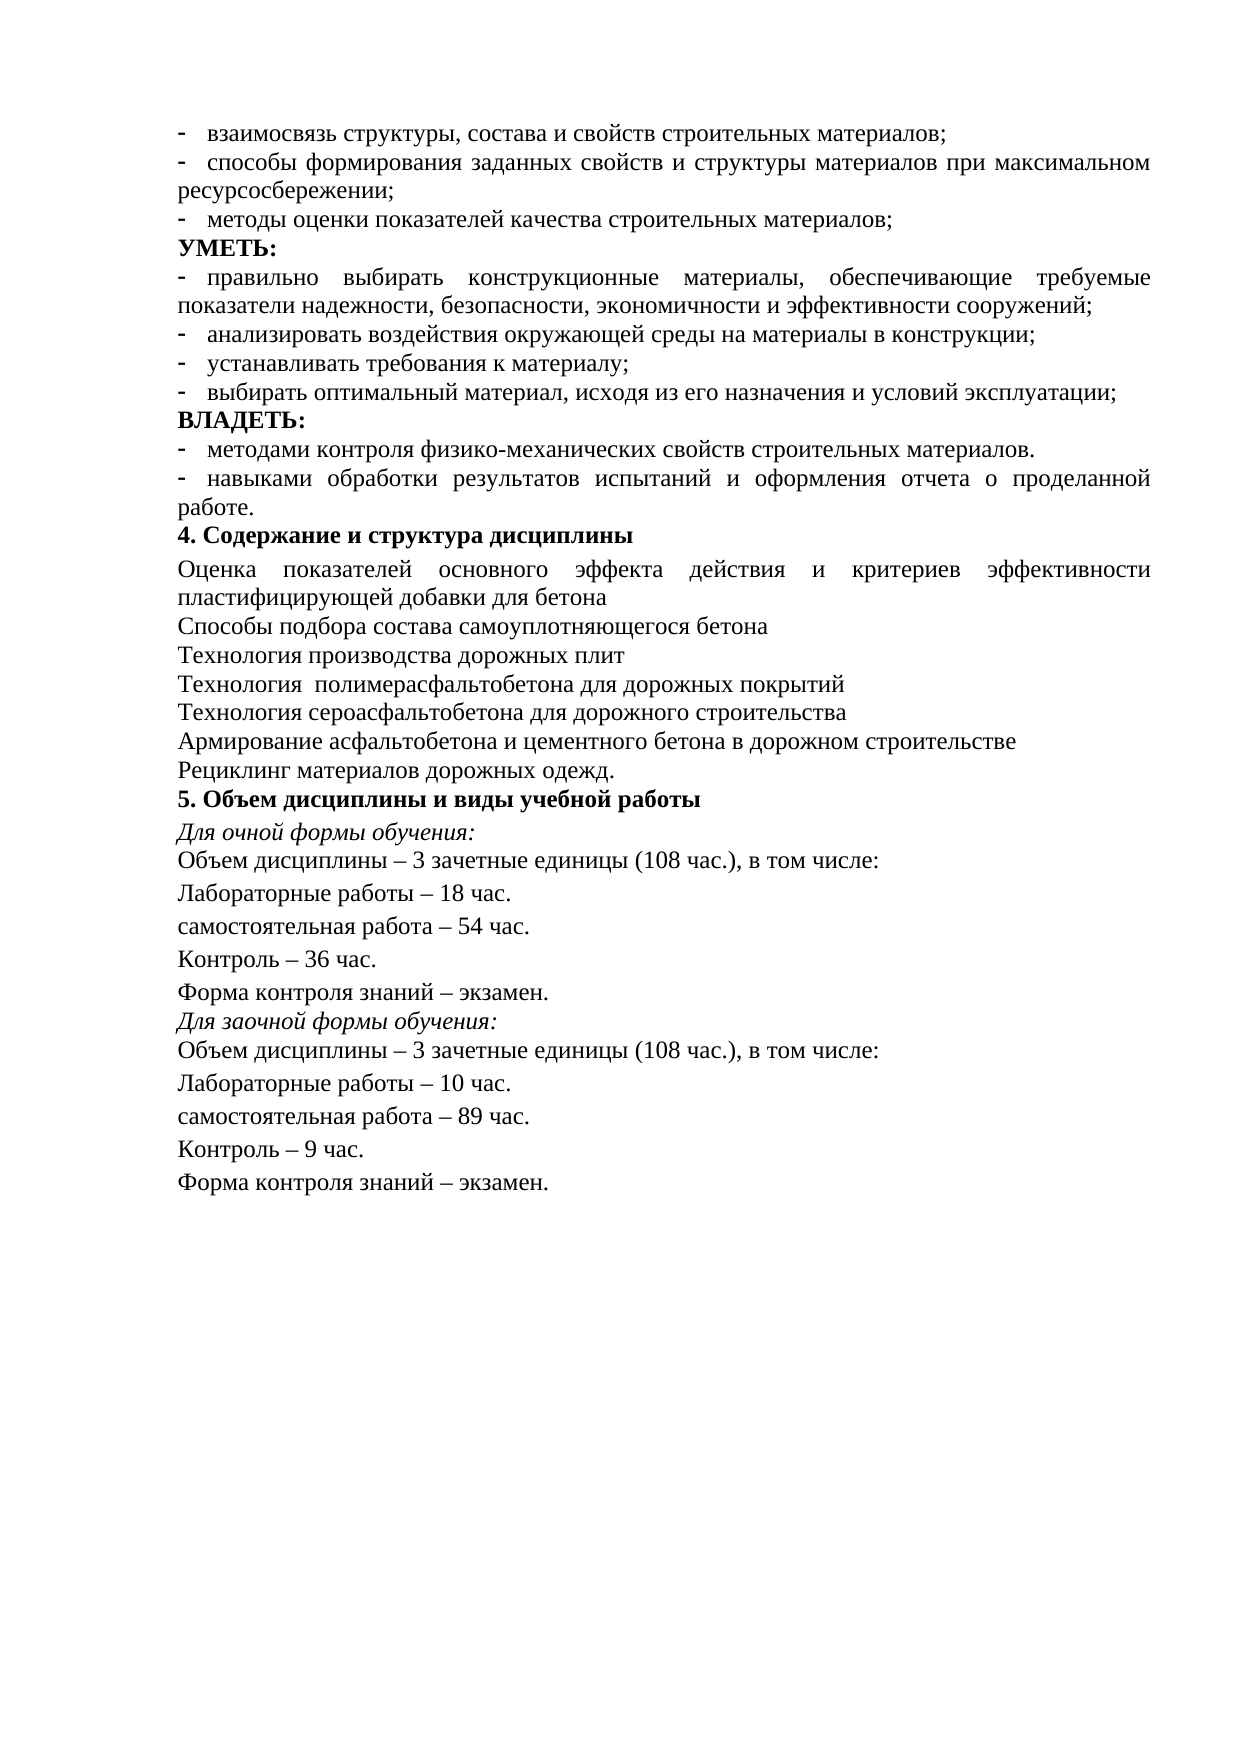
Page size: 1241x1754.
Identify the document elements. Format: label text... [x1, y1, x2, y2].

text 4. Содержание и структура дисциплины [177, 521, 1152, 549]
text Технология сероасфальтобетона для дорожного строительства [177, 697, 1152, 726]
text Рециклинг материалов дорожных одежд. [177, 755, 1152, 784]
text УМЕТЬ: [177, 233, 1152, 262]
text Лабораторные работы – 10 час. [177, 1068, 1152, 1097]
text Контроль – 9 час. [177, 1134, 1152, 1163]
text Форма контроля знаний – экзамен. [177, 977, 1152, 1006]
text 5. Объем дисциплины и виды учебной работы [177, 784, 1152, 812]
list взаимосвязь структуры, состава и свойств строительных материалов; [177, 118, 1152, 147]
list правильно выбирать конструкционные материалы, обеспечивающие требуемые показатели надежности, безопасности, экономичности и эффективности сооружений; [177, 262, 1152, 319]
text Для очной формы обучения: [177, 817, 1152, 845]
list выбирать оптимальный материал, исходя из его назначения и условий эксплуатации; [177, 377, 1152, 406]
text ВЛАДЕТЬ: [177, 406, 1152, 434]
list навыками обработки результатов испытаний и оформления отчета о проделанной работе. [177, 463, 1152, 521]
text Технология полимерасфальтобетона для дорожных покрытий [177, 669, 1152, 697]
text Для заочной формы обучения: [177, 1006, 1152, 1035]
list устанавливать требования к материалу; [177, 348, 1152, 377]
text Форма контроля знаний – экзамен. [177, 1167, 1152, 1196]
text Объем дисциплины – 3 зачетные единицы (108 час.), в том числе: [177, 1035, 1152, 1064]
text Оценка показателей основного эффекта действия и критериев эффективности пластифицирующей добавки для бетона [177, 554, 1152, 611]
text Объем дисциплины – 3 зачетные единицы (108 час.), в том числе: [177, 845, 1152, 874]
list методы оценки показателей качества строительных материалов; [177, 204, 1152, 233]
text Контроль – 36 час. [177, 944, 1152, 973]
list анализировать воздействия окружающей среды на материалы в конструкции; [177, 319, 1152, 348]
text Лабораторные работы – 18 час. [177, 878, 1152, 907]
list способы формирования заданных свойств и структуры материалов при максимальном ресурсосбережении; [177, 147, 1152, 204]
text Способы подбора состава самоуплотняющегося бетона [177, 611, 1152, 640]
list методами контроля физико-механических свойств строительных материалов. [177, 434, 1152, 463]
text Армирование асфальтобетона и цементного бетона в дорожном строительстве [177, 726, 1152, 755]
text Технология производства дорожных плит [177, 640, 1152, 669]
text самостоятельная работа – 54 час. [177, 911, 1152, 940]
text самостоятельная работа – 89 час. [177, 1101, 1152, 1130]
